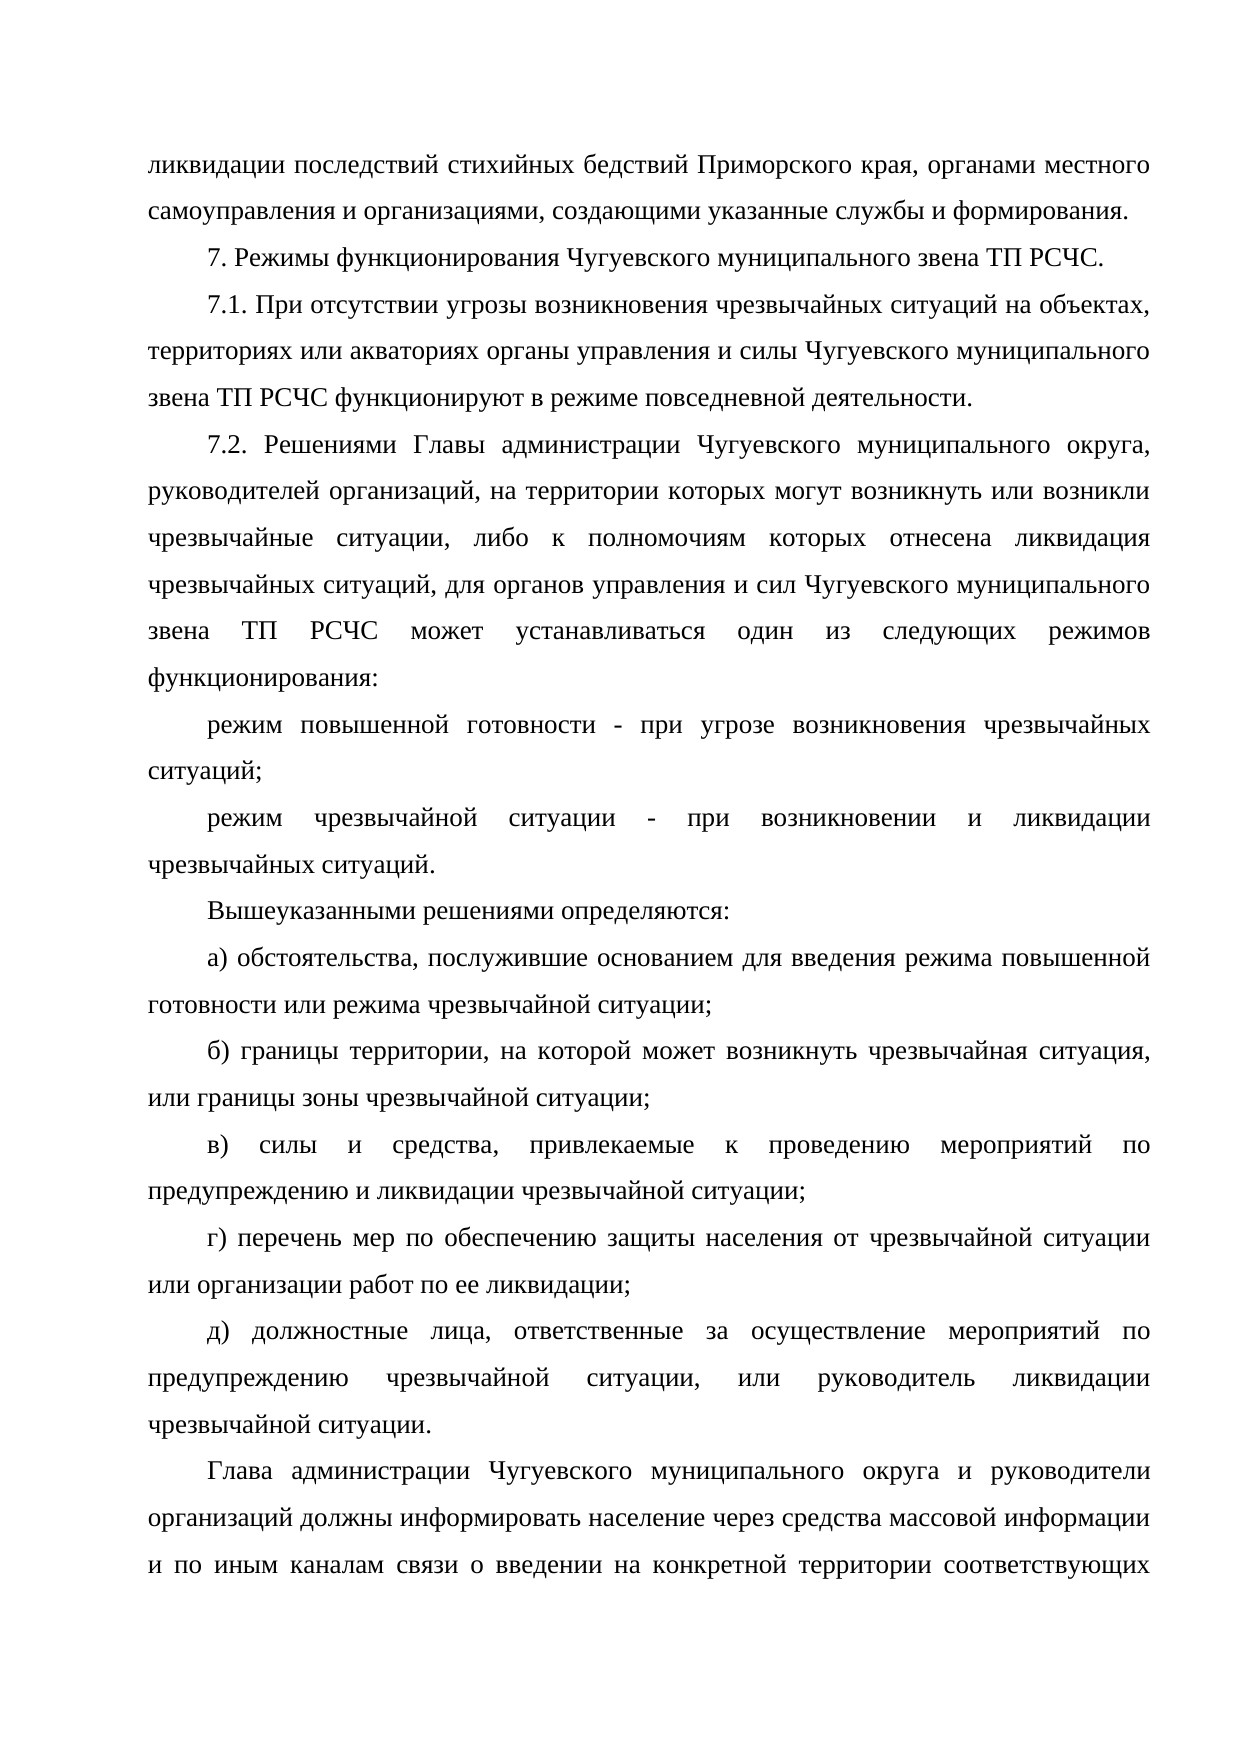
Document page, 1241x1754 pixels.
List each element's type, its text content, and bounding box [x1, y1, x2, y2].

text режим чрезвычайной ситуации - при возникновении и ликвидации чрезвычайных ситуаций. [148, 801, 1152, 879]
text г) перечень мер по обеспечению защиты населения от чрезвычайной ситуации или организации работ по ее ликвидации; [148, 1221, 1152, 1299]
text б) границы территории, на которой может возникнуть чрезвычайная ситуация, или границы зоны чрезвычайной ситуации; [148, 1034, 1152, 1112]
text 7. Режимы функционирования Чугуевского муниципального звена ТП РСЧС. [148, 241, 1152, 272]
text режим повышенной готовности - при угрозе возникновения чрезвычайных ситуаций; [148, 708, 1152, 786]
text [148, 148, 1152, 226]
text а) обстоятельства, послужившие основанием для введения режима повышенной готовности или режима чрезвычайной ситуации; [148, 941, 1152, 1019]
text Вышеуказанными решениями определяются: [148, 894, 1152, 926]
text 7.1. При отсутствии угрозы возникновения чрезвычайных ситуаций на объектах, территориях или акваториях органы управления и силы Чугуевского муниципального звена ТП РСЧС функционируют в режиме повседневной деятельности. [148, 288, 1152, 412]
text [148, 1454, 1152, 1579]
text в) силы и средства, привлекаемые к проведению мероприятий по предупреждению и ликвидации чрезвычайной ситуации; [148, 1128, 1152, 1206]
text 7.2. Решениями Главы администрации Чугуевского муниципального округа, руководителей организаций, на территории которых могут возникнуть или возникли чрезвычайные ситуации, либо к полномочиям которых отнесена ликвидация чрезвычайных ситуаций, для органов управления и сил Чугуевского муниципального звена ТП РСЧС может устанавливаться один из следующих режимов функционирования: [148, 428, 1152, 692]
text д) должностные лица, ответственные за осуществление мероприятий по предупреждению чрезвычайной ситуации, или руководитель ликвидации чрезвычайной ситуации. [148, 1314, 1152, 1439]
